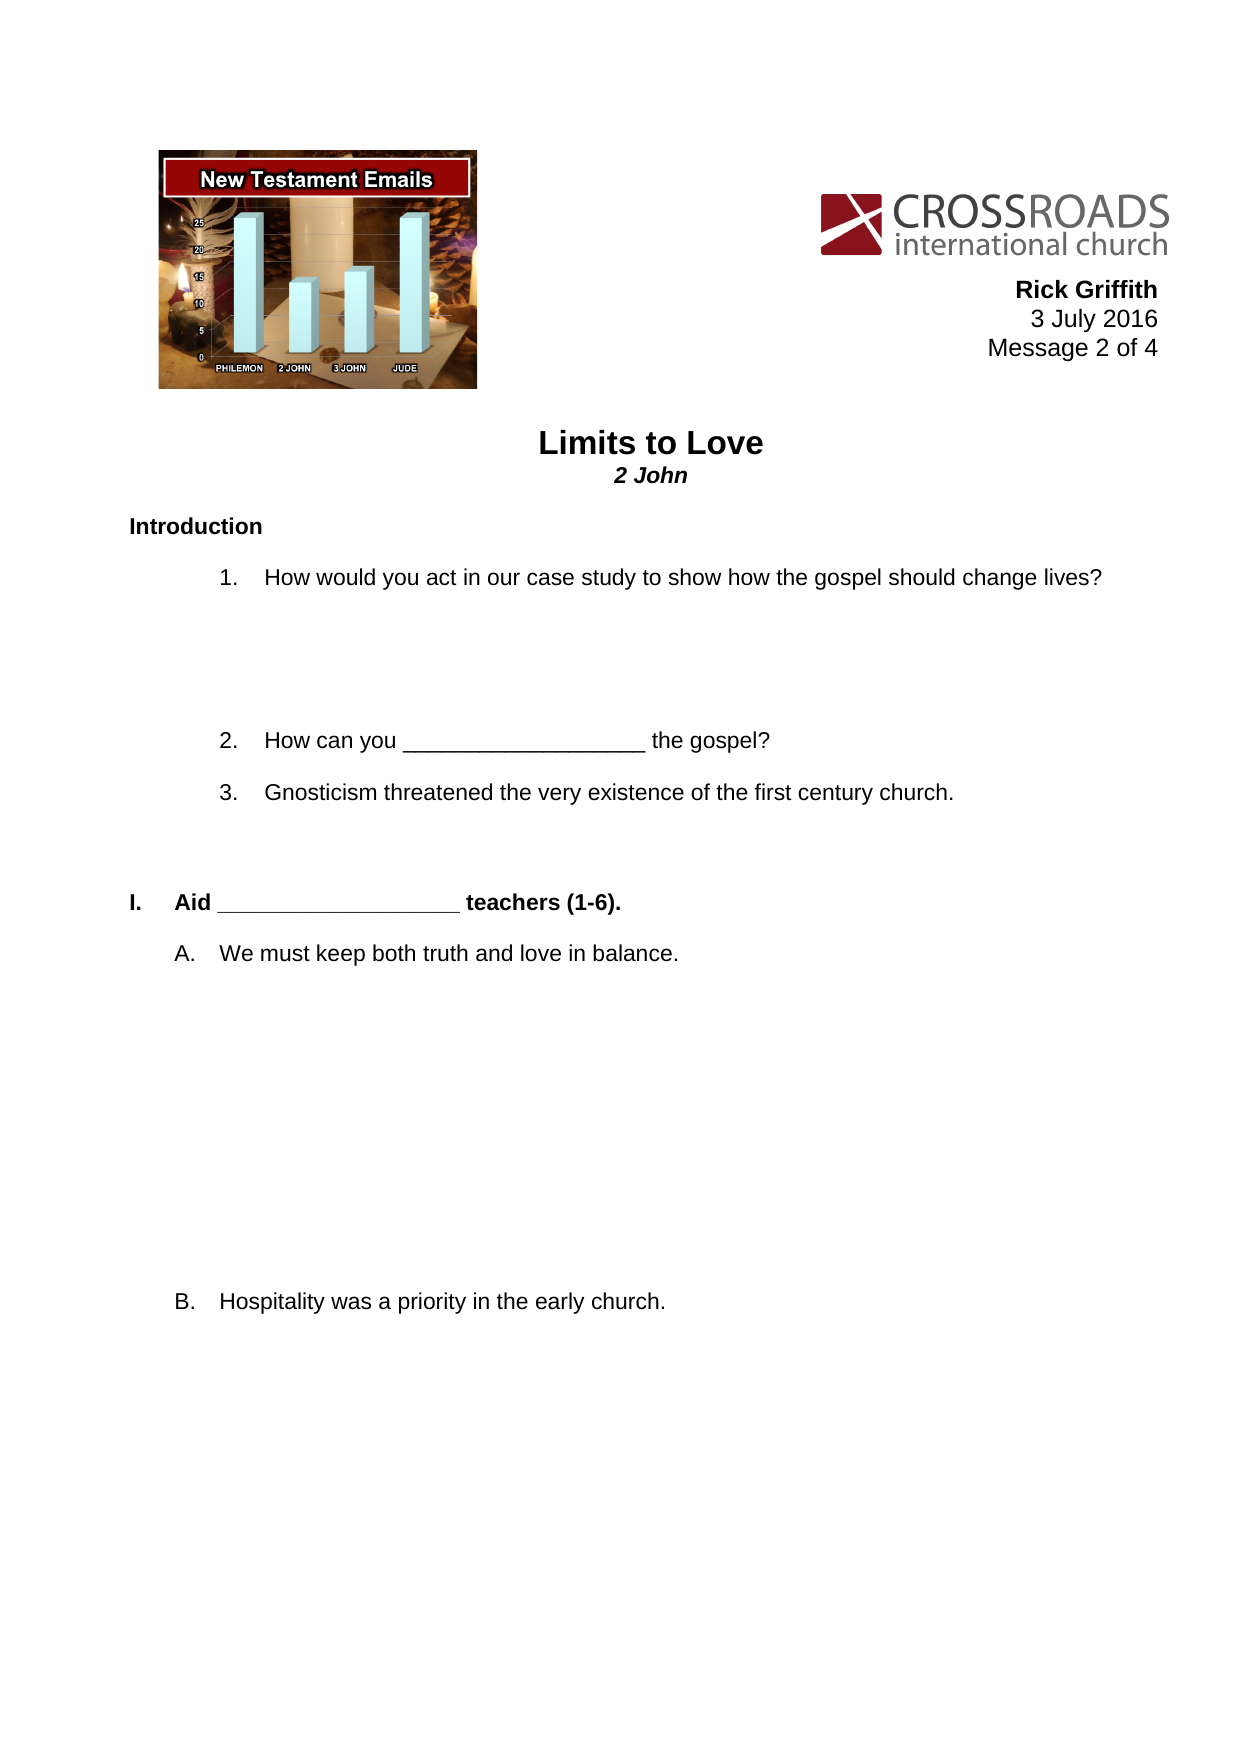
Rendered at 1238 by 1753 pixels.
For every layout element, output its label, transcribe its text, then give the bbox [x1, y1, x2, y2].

text Limits to Love [129, 423, 1173, 462]
subtitle Introduction [129, 513, 1173, 539]
subtitle How would you act in our case study to show how the gospel should change lives? [219, 564, 1173, 591]
subtitle We must keep both truth and love in balance. [174, 940, 1172, 967]
picture [158, 150, 478, 389]
text 2 John [129, 462, 1173, 488]
picture [816, 185, 1173, 264]
subtitle I. Aid ___________________ teachers (1-6). [129, 889, 1172, 915]
subtitle Hospitality was a priority in the early church. [174, 1288, 1172, 1314]
subtitle Gnosticism threatened the very existence of the first century church. [219, 779, 1173, 805]
subtitle How can you ___________________ the gospel? [219, 727, 1173, 754]
